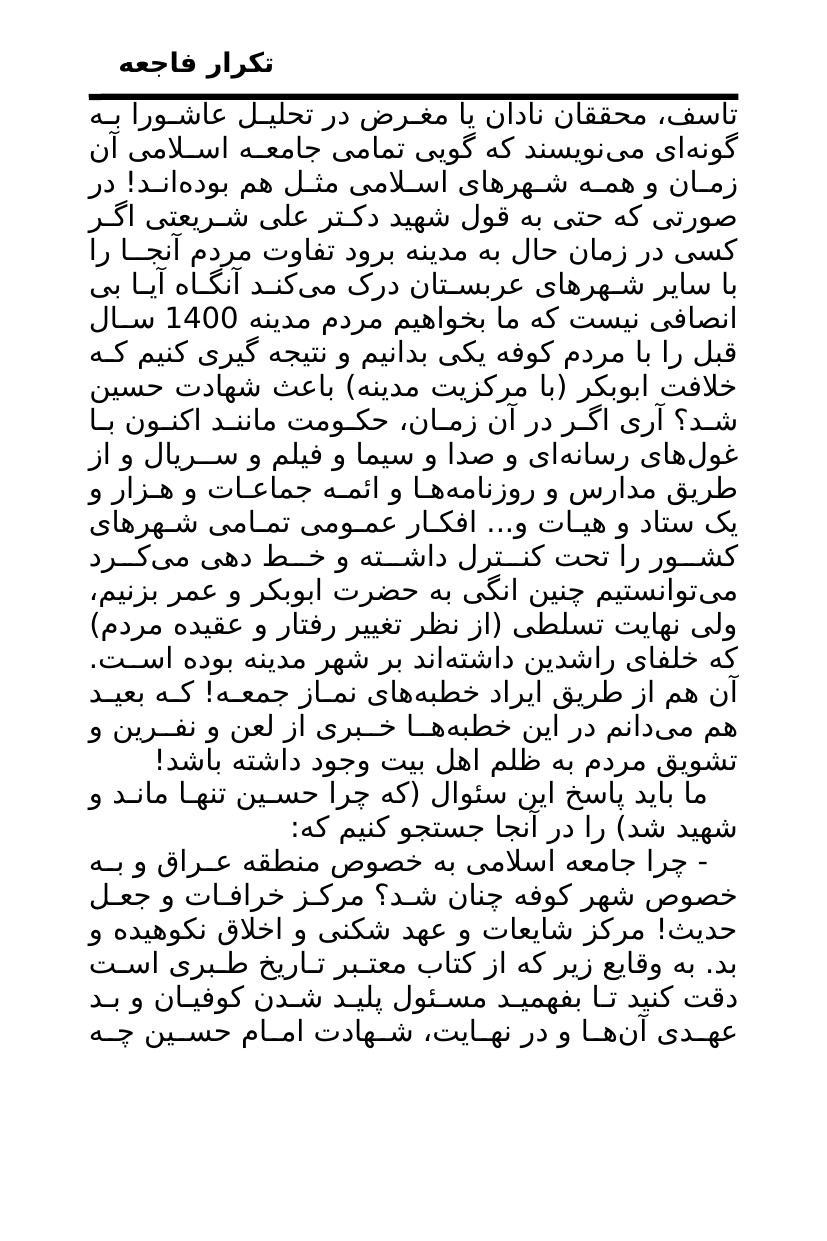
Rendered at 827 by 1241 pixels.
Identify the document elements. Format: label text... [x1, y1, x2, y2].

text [89, 845, 738, 1048]
text همانگونه که در ابتدای بحث مشاهده کردید من نوشته‌ام: چه عواملی باعث فساد و انحراف جامعه عراق و به خصوص منطقه کوفه شد زیرا با کمال تاسف، محققان نادان یا مغرض در تحلیل عاشورا به گونه‌ای می‌نویسند که گویی تمامی جامعه اسلامی آن زمان و همه شهرهای اسلامی مثل هم بوده‌اند! در صورتی که حتی به قول شهید دکتر علی شریعتی اگر کسی در زمان حال به مدینه برود تفاوت مردم آنجا را با سایر شهرهای عربستان درک می‌کند آنگاه آیا بی انصافی نیست که ما بخواهیم مردم مدینه 1400 سال قبل را با مردم کوفه یکی بدانیم و نتیجه گیری کنیم که خلافت ابوبکر (با مرکزیت مدینه) باعث شهادت حسین شد؟ آری اگر در آن زمان، حکومت مانند اکنون با غول‌های رسانه‌ای و صدا و سیما و فیلم و سریال و از طریق مدارس و روزنامه‌ها و ائمه جماعات و هزار و یک ستاد و هیات و... افکار عمومی تمامی شهرهای کشور را تحت کنترل داشته و خط دهی می‌کرد می‌توانستیم چنین انگی به حضرت ابوبکر و عمر بزنیم، ولی نهایت تسلطی (از نظر تغییر رفتار و عقیده مردم) که خلفای راشدین داشته‌اند بر شهر مدینه بوده است. آن هم از طریق ایراد خطبه‌های نماز جمعه! که بعید هم می‌دانم در این خطبه‌ها خبری از لعن و نفرین و تشویق مردم به ظلم اهل بیت وجود داشته باشد! [89, 98, 738, 777]
text ما باید پاسخ این سئوال (که چرا حسین تنها ماند و شهید شد) را در آنجا جستجو کنیم که: [89, 777, 738, 845]
